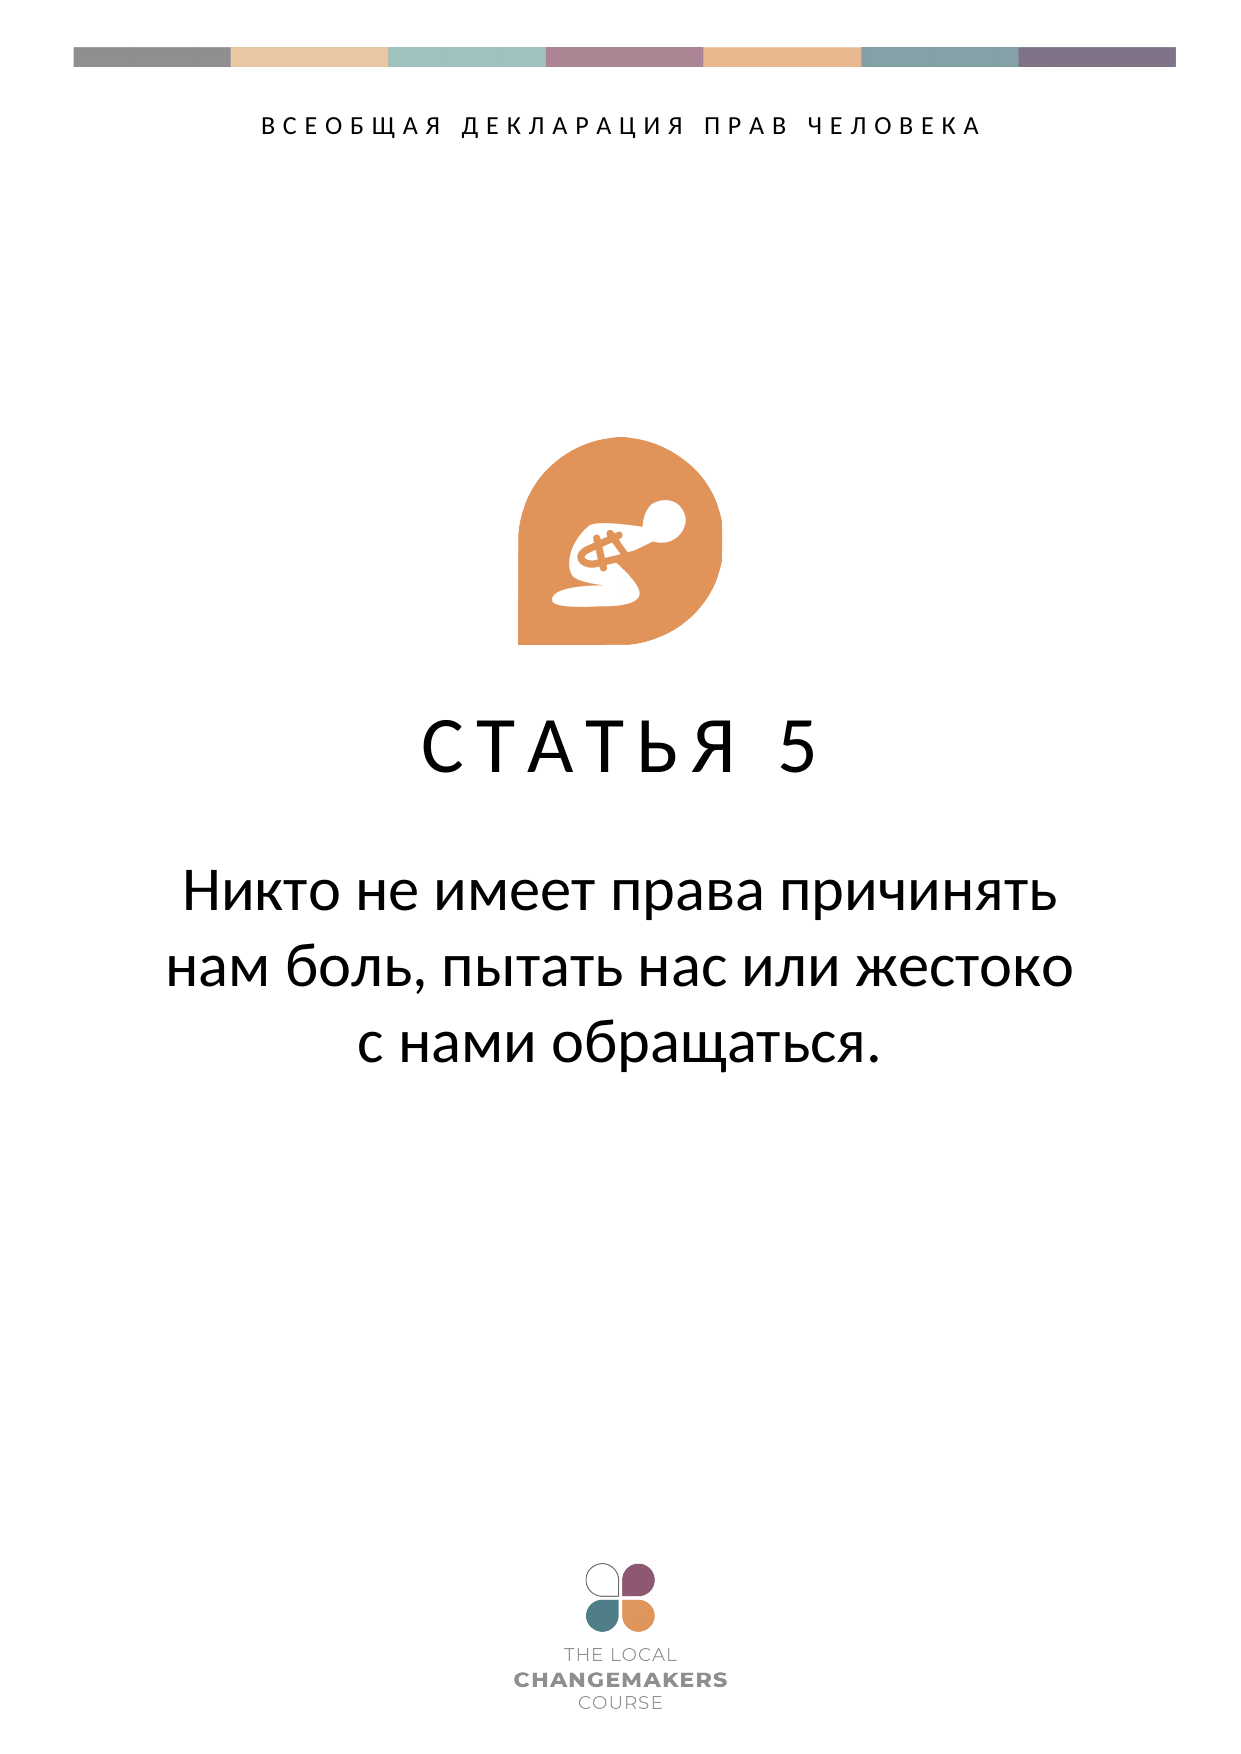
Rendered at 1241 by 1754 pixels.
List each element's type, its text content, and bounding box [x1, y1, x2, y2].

picture [73, 47, 1176, 67]
text СТАТЬЯ 5 [148, 694, 1093, 792]
picture [509, 1563, 731, 1730]
text Никто не имеет права причинять нам боль, пытать нас или жестоко с нами обращаться. [148, 849, 1093, 1078]
picture [518, 437, 723, 645]
